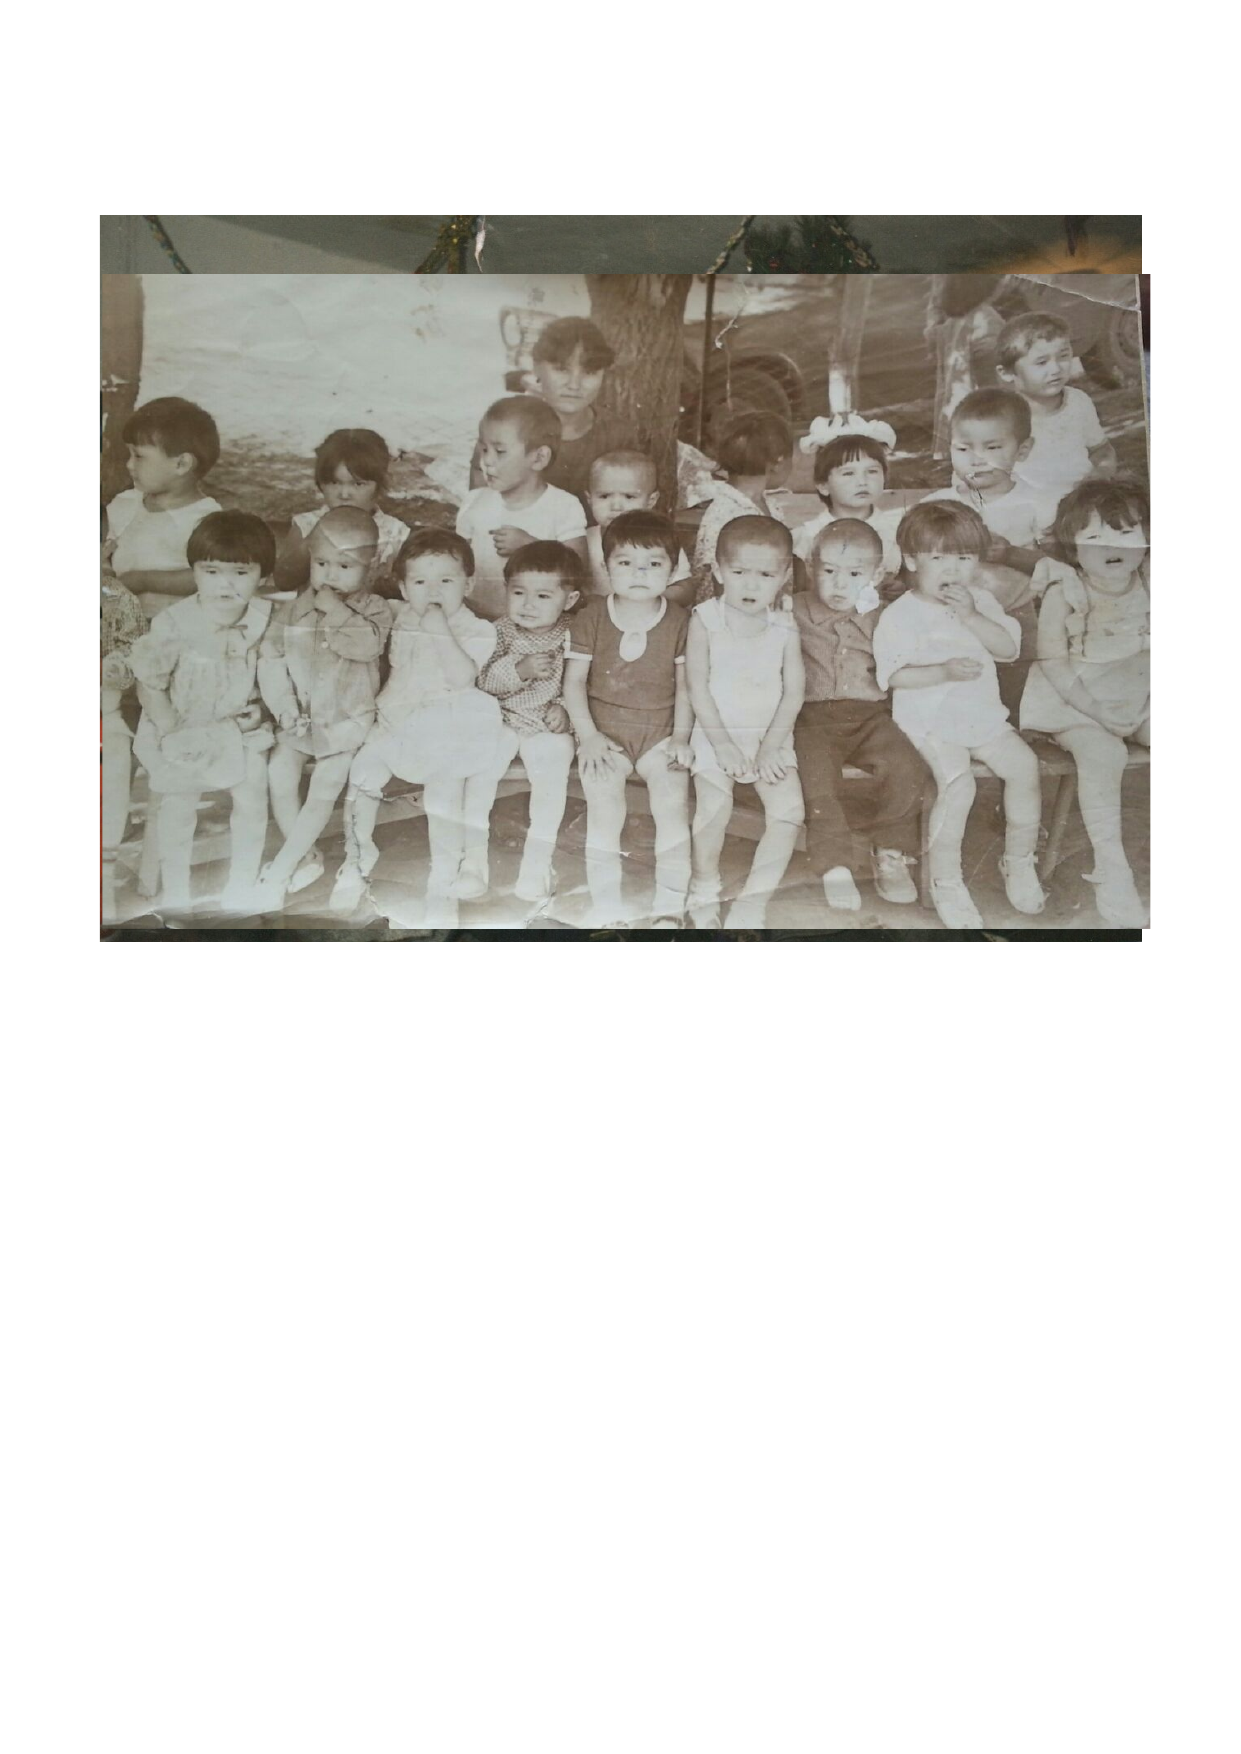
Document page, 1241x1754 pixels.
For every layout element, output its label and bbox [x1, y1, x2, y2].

picture [99, 215, 1151, 942]
